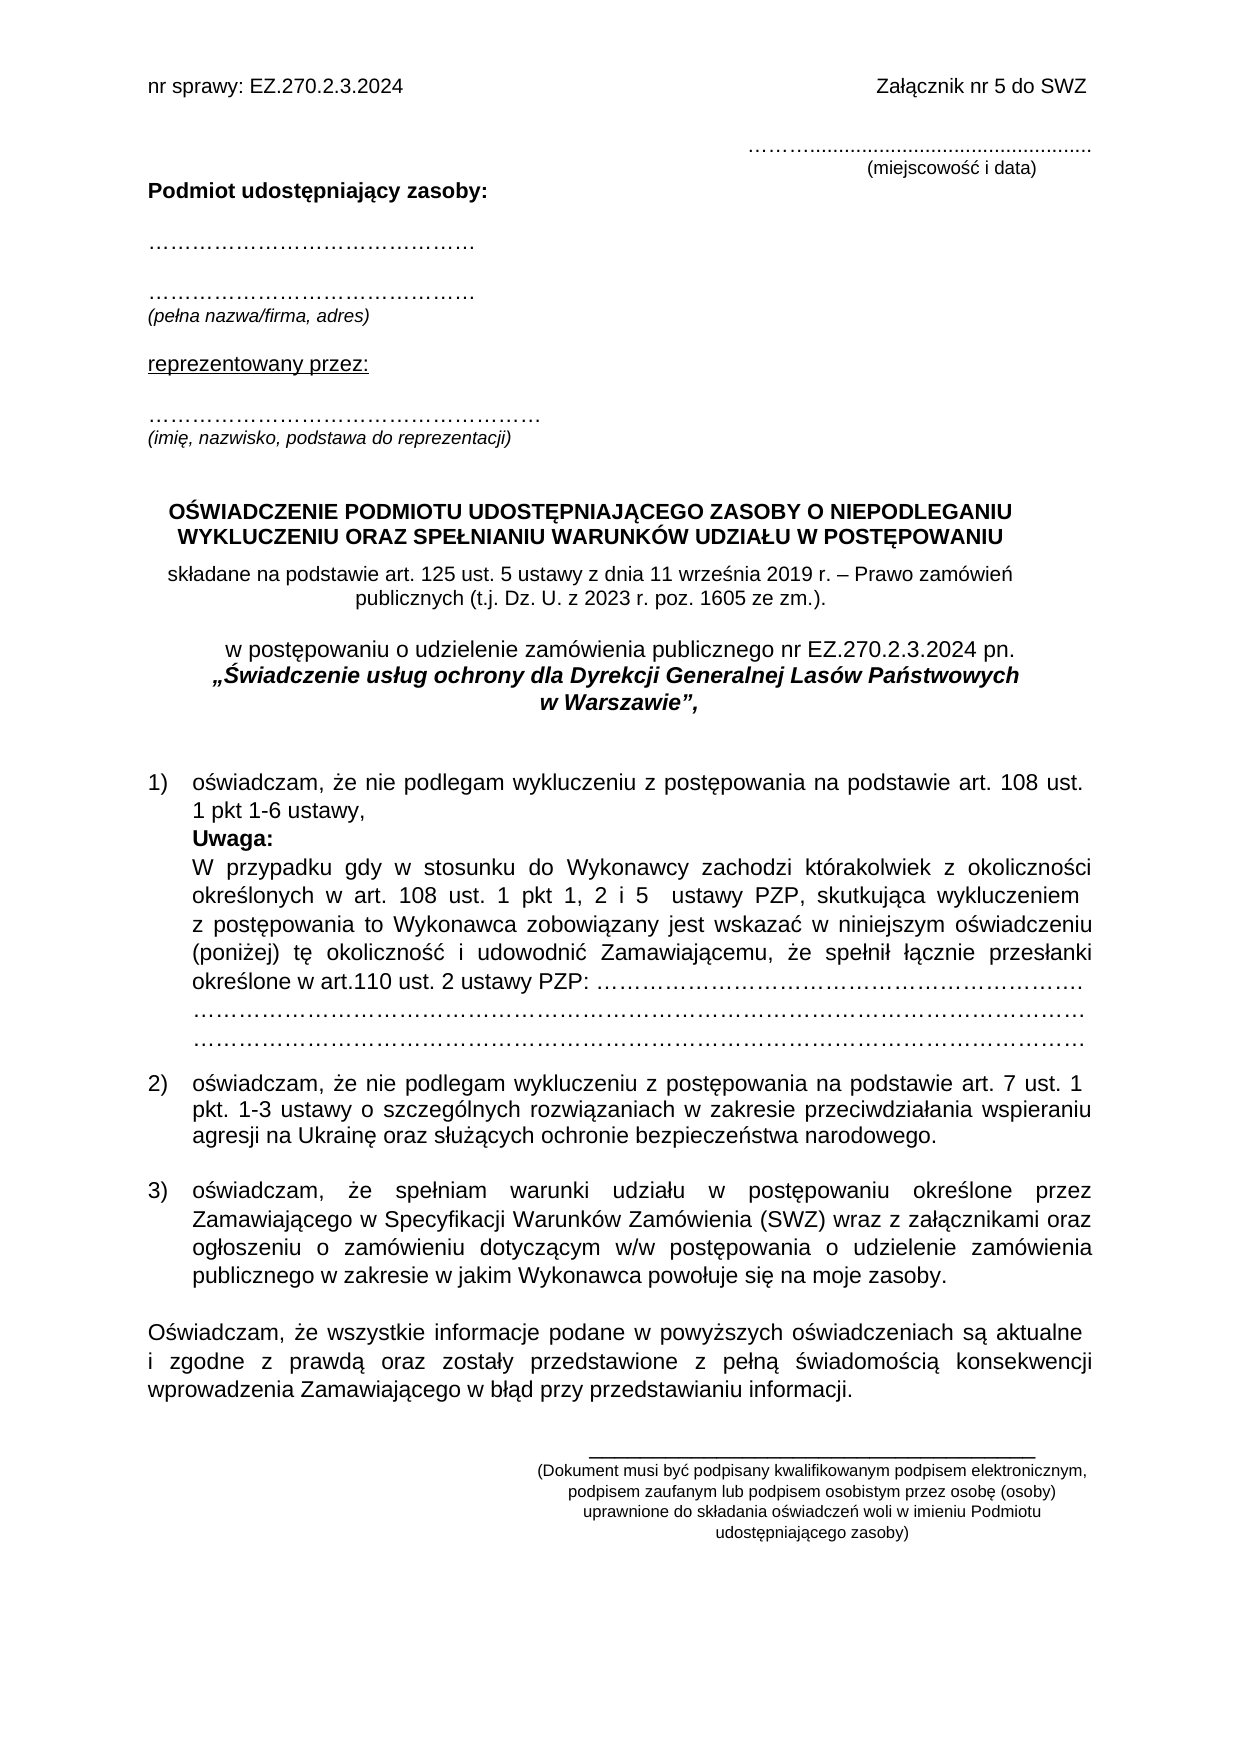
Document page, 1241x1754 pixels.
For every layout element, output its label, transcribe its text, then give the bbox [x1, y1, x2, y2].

text składane na podstawie art. 125 ust. 5 ustawy z dnia 11 września 2019 r. – Prawo zamówień publicznych (t.j. Dz. U. z 2023 r. poz. 1605 ze zm.). [148, 562, 1034, 610]
text (pełna nazwa/firma, adres) [148, 304, 1034, 326]
text Uwaga: [192, 825, 1093, 852]
text ……………………………………… [148, 229, 1034, 254]
text ……………………………………………………………………………………………………………………………………………………………………………………………………………… [192, 996, 1093, 1051]
text ……………………………………… [148, 279, 1034, 304]
text Oświadczam, że wszystkie informacje podane w powyższych oświadczeniach są aktualne i zgodne z prawdą oraz zostały przedstawione z pełną świadomością konsekwencji wprowadzenia Zamawiającego w błąd przy przedstawianiu informacji. [148, 1319, 1093, 1402]
text Podmiot udostępniający zasoby: [148, 178, 1034, 204]
list oświadczam, że spełniam warunki udziału w postępowaniu określone przez Zamawiającego w Specyfikacji Warunków Zamówienia (SWZ) wraz z załącznikami oraz ogłoszeniu o zamówieniu dotyczącym w/w postępowania o udzielenie zamówienia publicznego w zakresie w jakim Wykonawca powołuje się na moje zasoby. [148, 1177, 1093, 1289]
list oświadczam, że nie podlegam wykluczeniu z postępowania na podstawie art. 7 ust. 1 pkt. 1-3 ustawy o szczególnych rozwiązaniach w zakresie przeciwdziałania wspieraniu agresji na Ukrainę oraz służących ochronie bezpieczeństwa narodowego. [148, 1069, 1093, 1149]
text w postępowaniu o udzielenie zamówienia publicznego nr EZ.270.2.3.2024 pn. „Świadczenie usług ochrony dla Dyrekcji Generalnej Lasów Państwowych w Warszawie”, [148, 636, 1093, 715]
text (miejscowość i data) [785, 157, 1093, 178]
text reprezentowany przez: [148, 351, 1034, 376]
text ___________________________________ (Dokument musi być podpisany kwalifikowanym podpisem elektronicznym, podpisem zaufanym lub podpisem osobistym przez osobę (osoby) uprawnione do składania oświadczeń woli w imieniu Podmiotu udostępniającego zasoby) [532, 1433, 1093, 1542]
text OŚWIADCZENIE PODMIOTU UDOSTĘPNIAJĄCEGO ZASOBY O NIEPODLEGANIU WYKLUCZENIU ORAZ SPEŁNIANIU WARUNKÓW UDZIAŁU W POSTĘPOWANIU [148, 499, 1033, 549]
text ……………………………………………… [148, 402, 1034, 427]
text ………................................................. [148, 133, 1093, 157]
text W przypadku gdy w stosunku do Wykonawcy zachodzi którakolwiek z okoliczności określonych w art. 108 ust. 1 pkt 1, 2 i 5 ustawy PZP, skutkująca wykluczeniem z postępowania to Wykonawca zobowiązany jest wskazać w niniejszym oświadczeniu (poniżej) tę okoliczność i udowodnić Zamawiającemu, że spełnił łącznie przesłanki określone w art.110 ust. 2 ustawy PZP: ………………………………………………………. [192, 854, 1093, 994]
list oświadczam, że nie podlegam wykluczeniu z postępowania na podstawie art. 108 ust. 1 pkt 1-6 ustawy, [148, 768, 1093, 823]
text (imię, nazwisko, podstawa do reprezentacji) [148, 427, 1034, 448]
